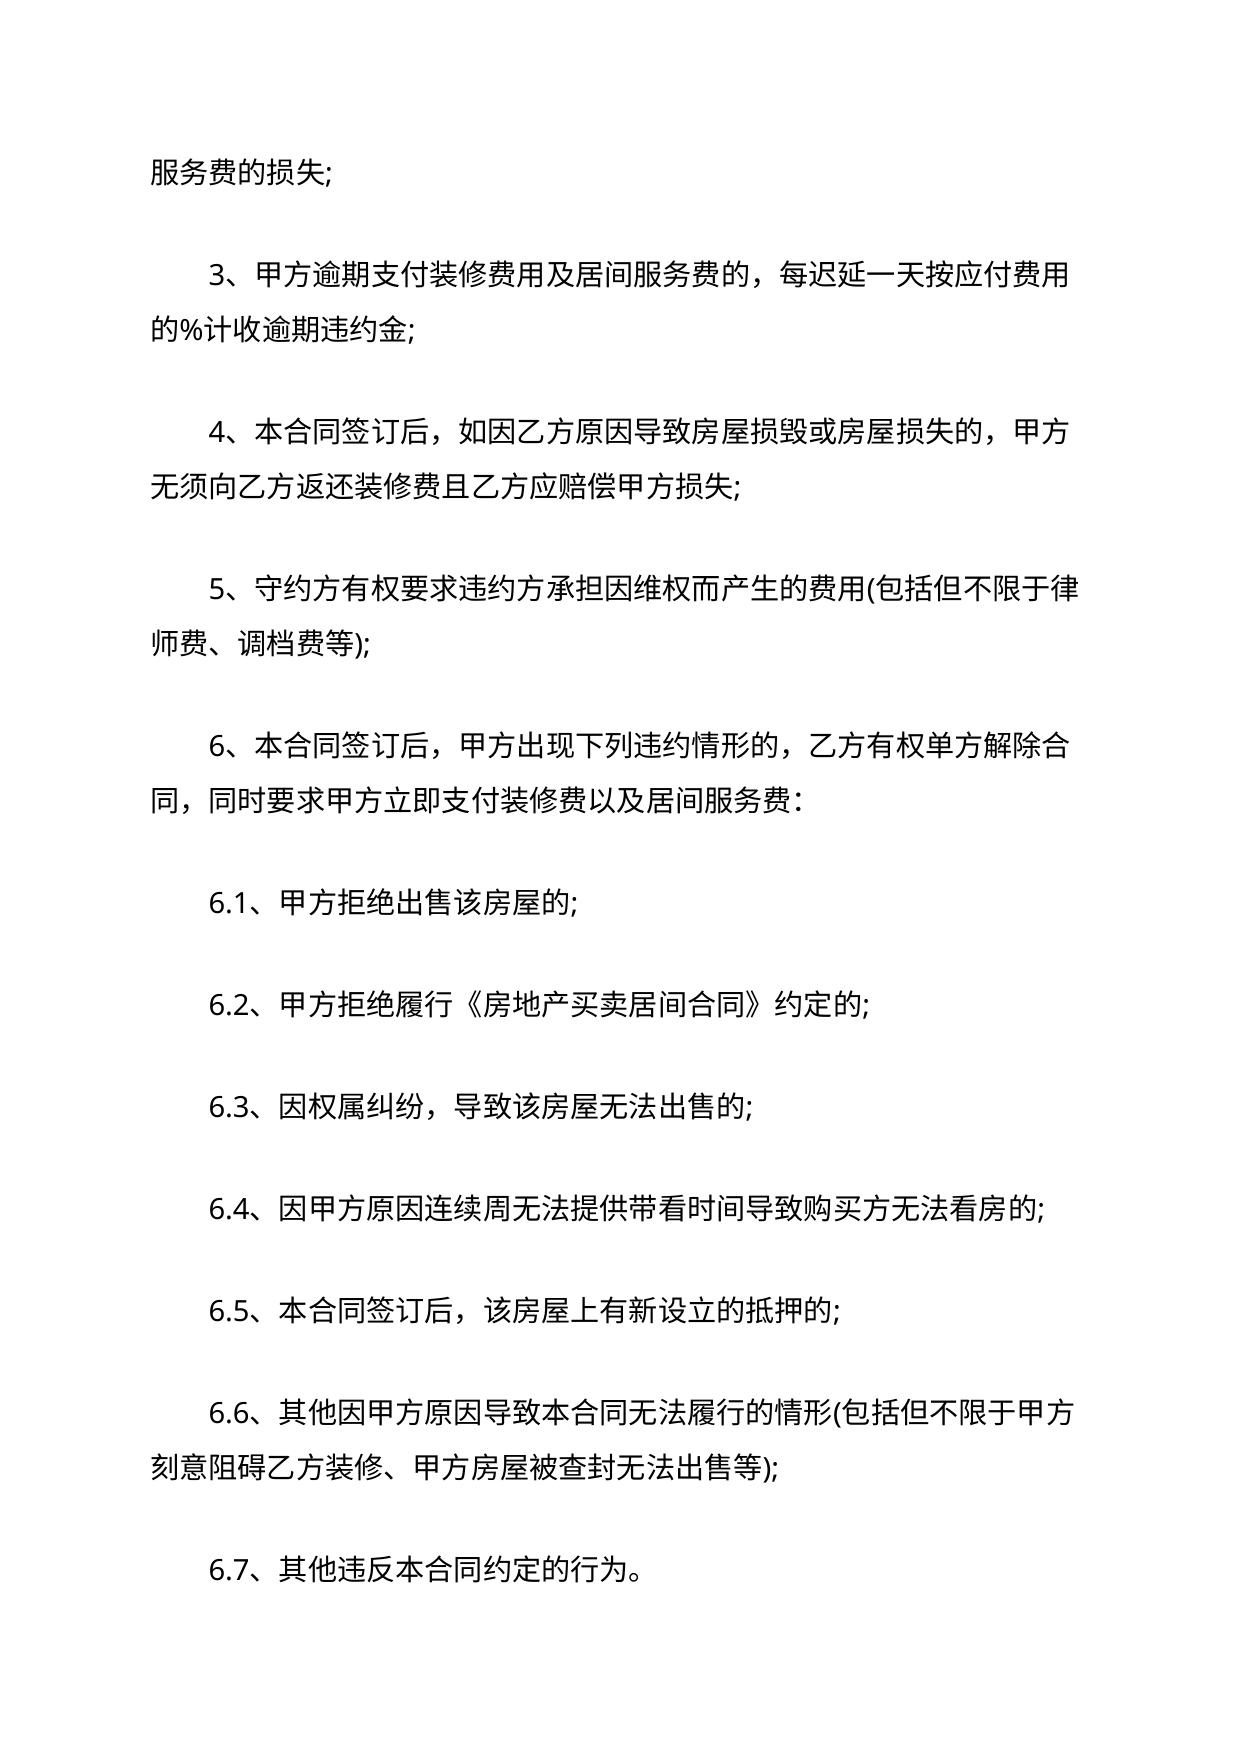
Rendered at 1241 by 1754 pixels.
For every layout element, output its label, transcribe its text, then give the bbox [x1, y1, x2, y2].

text 6.6、其他因甲方原因导致本合同无法履行的情形(包括但不限于甲方刻意阻碍乙方装修、甲方房屋被查封无法出售等); [150, 1389, 1090, 1487]
text 3、甲方逾期支付装修费用及居间服务费的，每迟延一天按应付费用的%计收逾期违约金; [150, 252, 1090, 349]
text 6.3、因权属纠纷，导致该房屋无法出售的; [150, 1084, 1090, 1126]
text 6.4、因甲方原因连续周无法提供带看时间导致购买方无法看房的; [150, 1186, 1090, 1228]
text 5、守约方有权要求违约方承担因维权而产生的费用(包括但不限于律师费、调档费等); [150, 566, 1090, 663]
text 6.7、其他违反本合同约定的行为。 [150, 1547, 1090, 1589]
text 4、本合同签订后，如因乙方原因导致房屋损毁或房屋损失的，甲方无须向乙方返还装修费且乙方应赔偿甲方损失; [150, 409, 1090, 506]
text 6、本合同签订后，甲方出现下列违约情形的，乙方有权单方解除合同，同时要求甲方立即支付装修费以及居间服务费： [150, 723, 1090, 820]
text 6.5、本合同签订后，该房屋上有新设立的抵押的; [150, 1288, 1090, 1330]
text 6.2、甲方拒绝履行《房地产买卖居间合同》约定的; [150, 982, 1090, 1024]
text 6.1、甲方拒绝出售该房屋的; [150, 880, 1090, 922]
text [150, 150, 1090, 192]
